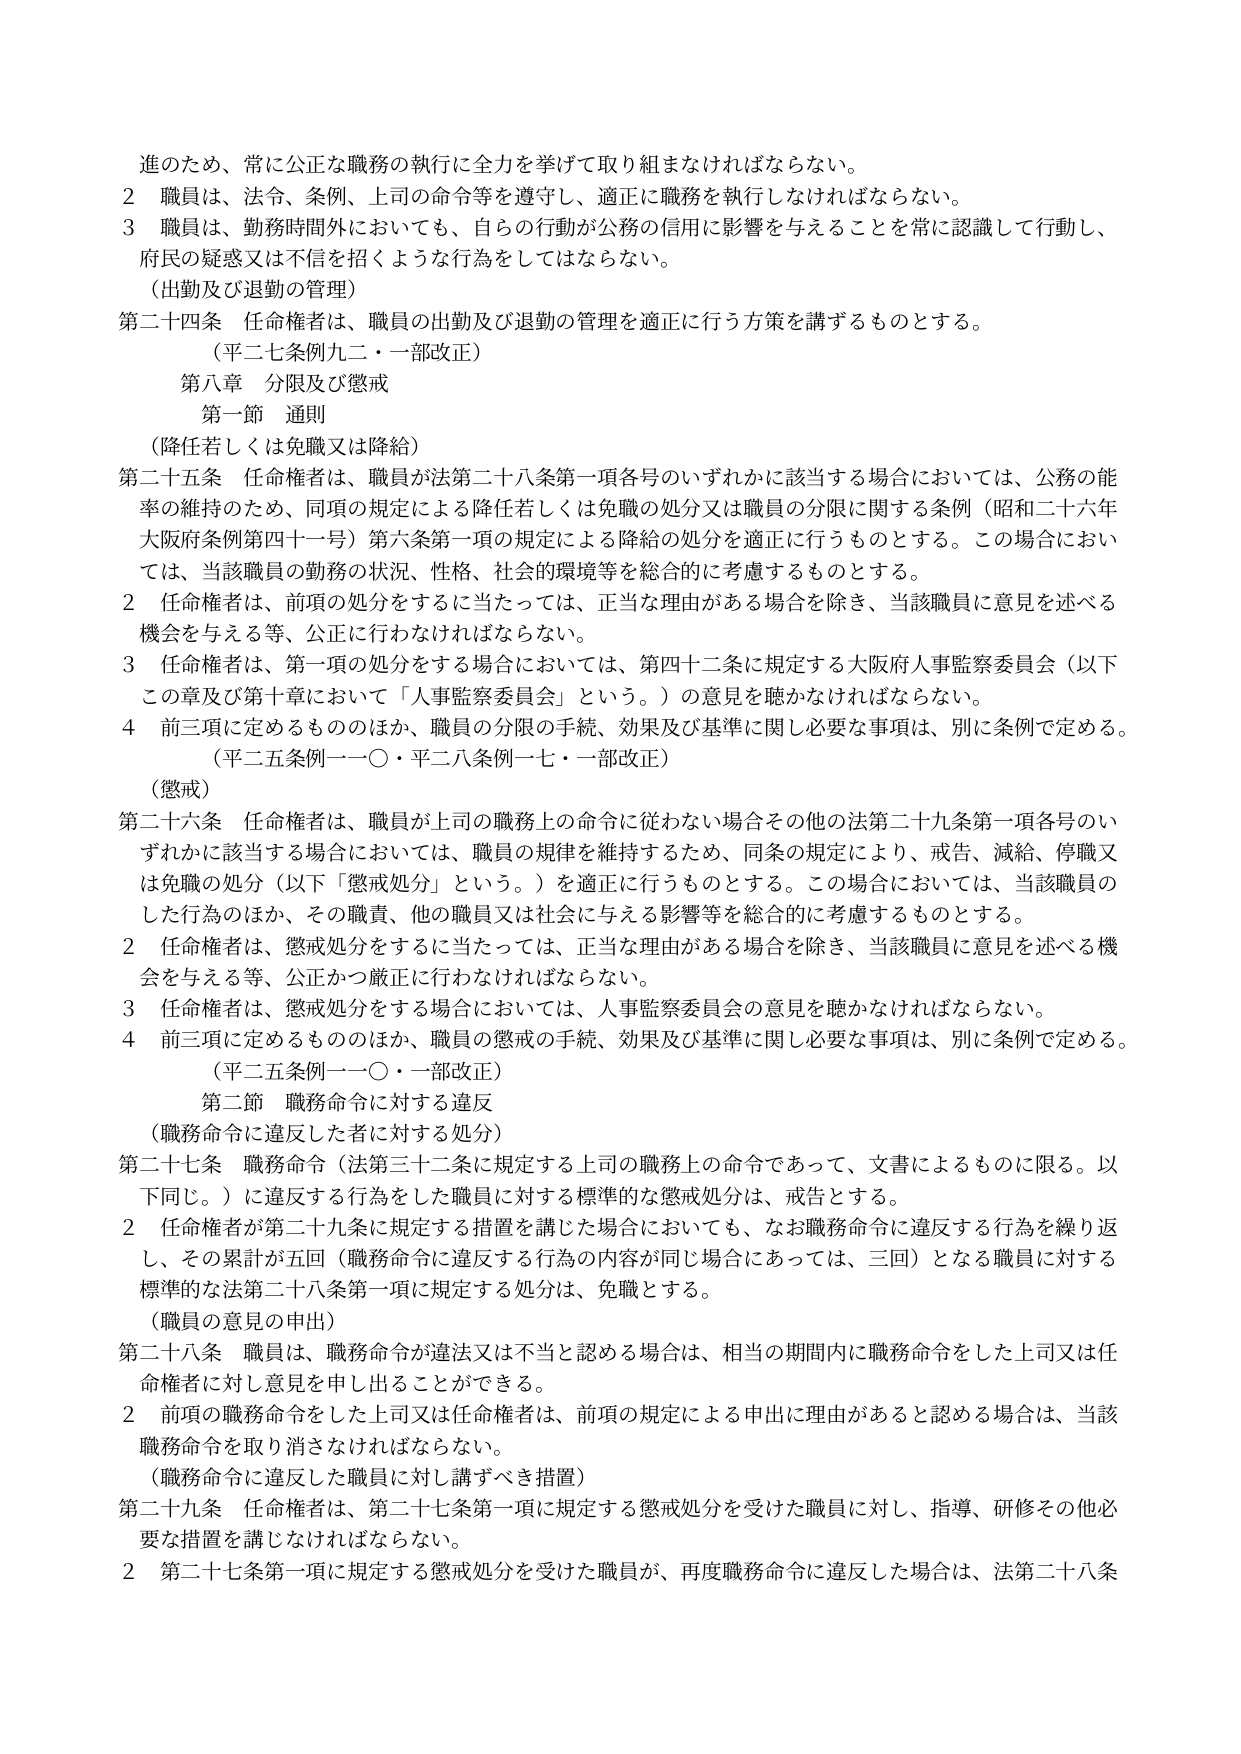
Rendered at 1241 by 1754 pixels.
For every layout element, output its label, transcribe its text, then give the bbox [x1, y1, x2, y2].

text ２ 前項の職務命令をした上司又は任命権者は、前項の規定による申出に理由があると認める場合は、当該職務命令を取り消さなければならない。 [118, 1398, 1122, 1460]
text 第八章 分限及び懲戒 [181, 366, 1122, 398]
text 第二十八条 職員は、職務命令が違法又は不当と認める場合は、相当の期間内に職務命令をした上司又は任命権者に対し意見を申し出ることができる。 [118, 1335, 1122, 1398]
text ３ 任命権者は、第一項の処分をする場合においては、第四十二条に規定する大阪府人事監察委員会（以下この章及び第十章において「人事監察委員会」という。）の意見を聴かなければならない。 [118, 648, 1122, 710]
text ２ 任命権者が第二十九条に規定する措置を講じた場合においても、なお職務命令に違反する行為を繰り返し、その累計が五回（職務命令に違反する行為の内容が同じ場合にあっては、三回）となる職員に対する標準的な法第二十八条第一項に規定する処分は、免職とする。 [118, 1210, 1122, 1304]
text ２ 任命権者は、前項の処分をするに当たっては、正当な理由がある場合を除き、当該職員に意見を述べる機会を与える等、公正に行わなければならない。 [118, 585, 1122, 648]
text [118, 148, 1122, 179]
text （出勤及び退勤の管理） [139, 273, 1122, 304]
text 第二十五条 任命権者は、職員が法第二十八条第一項各号のいずれかに該当する場合においては、公務の能率の維持のため、同項の規定による降任若しくは免職の処分又は職員の分限に関する条例（昭和二十六年大阪府条例第四十一号）第六条第一項の規定による降給の処分を適正に行うものとする。この場合においては、当該職員の勤務の状況、性格、社会的環境等を総合的に考慮するものとする。 [118, 460, 1122, 585]
text 第一節 通則 [201, 398, 1122, 429]
text 第二十四条 任命権者は、職員の出勤及び退勤の管理を適正に行う方策を講ずるものとする。 [118, 304, 1122, 335]
text ４ 前三項に定めるもののほか、職員の懲戒の手続、効果及び基準に関し必要な事項は、別に条例で定める。 [118, 1023, 1122, 1054]
text ２ 職員は、法令、条例、上司の命令等を遵守し、適正に職務を執行しなければならない。 [118, 179, 1122, 210]
text ４ 前三項に定めるもののほか、職員の分限の手続、効果及び基準に関し必要な事項は、別に条例で定める。 [118, 710, 1122, 741]
text 第二節 職務命令に対する違反 [201, 1085, 1122, 1116]
text （降任若しくは免職又は降給） [139, 429, 1122, 460]
text ３ 職員は、勤務時間外においても、自らの行動が公務の信用に影響を与えることを常に認識して行動し、府民の疑惑又は不信を招くような行為をしてはならない。 [118, 210, 1122, 273]
text （職務命令に違反した職員に対し講ずべき措置） [139, 1460, 1122, 1491]
text 第二十六条 任命権者は、職員が上司の職務上の命令に従わない場合その他の法第二十九条第一項各号のいずれかに該当する場合においては、職員の規律を維持するため、同条の規定により、戒告、減給、停職又は免職の処分（以下「懲戒処分」という。）を適正に行うものとする。この場合においては、当該職員のした行為のほか、その職責、他の職員又は社会に与える影響等を総合的に考慮するものとする。 [118, 804, 1122, 929]
text （平二五条例一一〇・一部改正） [201, 1054, 1122, 1085]
text （平二七条例九二・一部改正） [201, 335, 1122, 366]
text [118, 1554, 1122, 1585]
text （職員の意見の申出） [139, 1304, 1122, 1335]
text 第二十九条 任命権者は、第二十七条第一項に規定する懲戒処分を受けた職員に対し、指導、研修その他必要な措置を講じなければならない。 [118, 1491, 1122, 1554]
text 第二十七条 職務命令（法第三十二条に規定する上司の職務上の命令であって、文書によるものに限る。以下同じ。）に違反する行為をした職員に対する標準的な懲戒処分は、戒告とする。 [118, 1148, 1122, 1210]
text ３ 任命権者は、懲戒処分をする場合においては、人事監察委員会の意見を聴かなければならない。 [118, 991, 1122, 1023]
text （懲戒） [139, 773, 1122, 804]
text （平二五条例一一〇・平二八条例一七・一部改正） [201, 741, 1122, 773]
text （職務命令に違反した者に対する処分） [139, 1116, 1122, 1148]
text ２ 任命権者は、懲戒処分をするに当たっては、正当な理由がある場合を除き、当該職員に意見を述べる機会を与える等、公正かつ厳正に行わなければならない。 [118, 929, 1122, 991]
